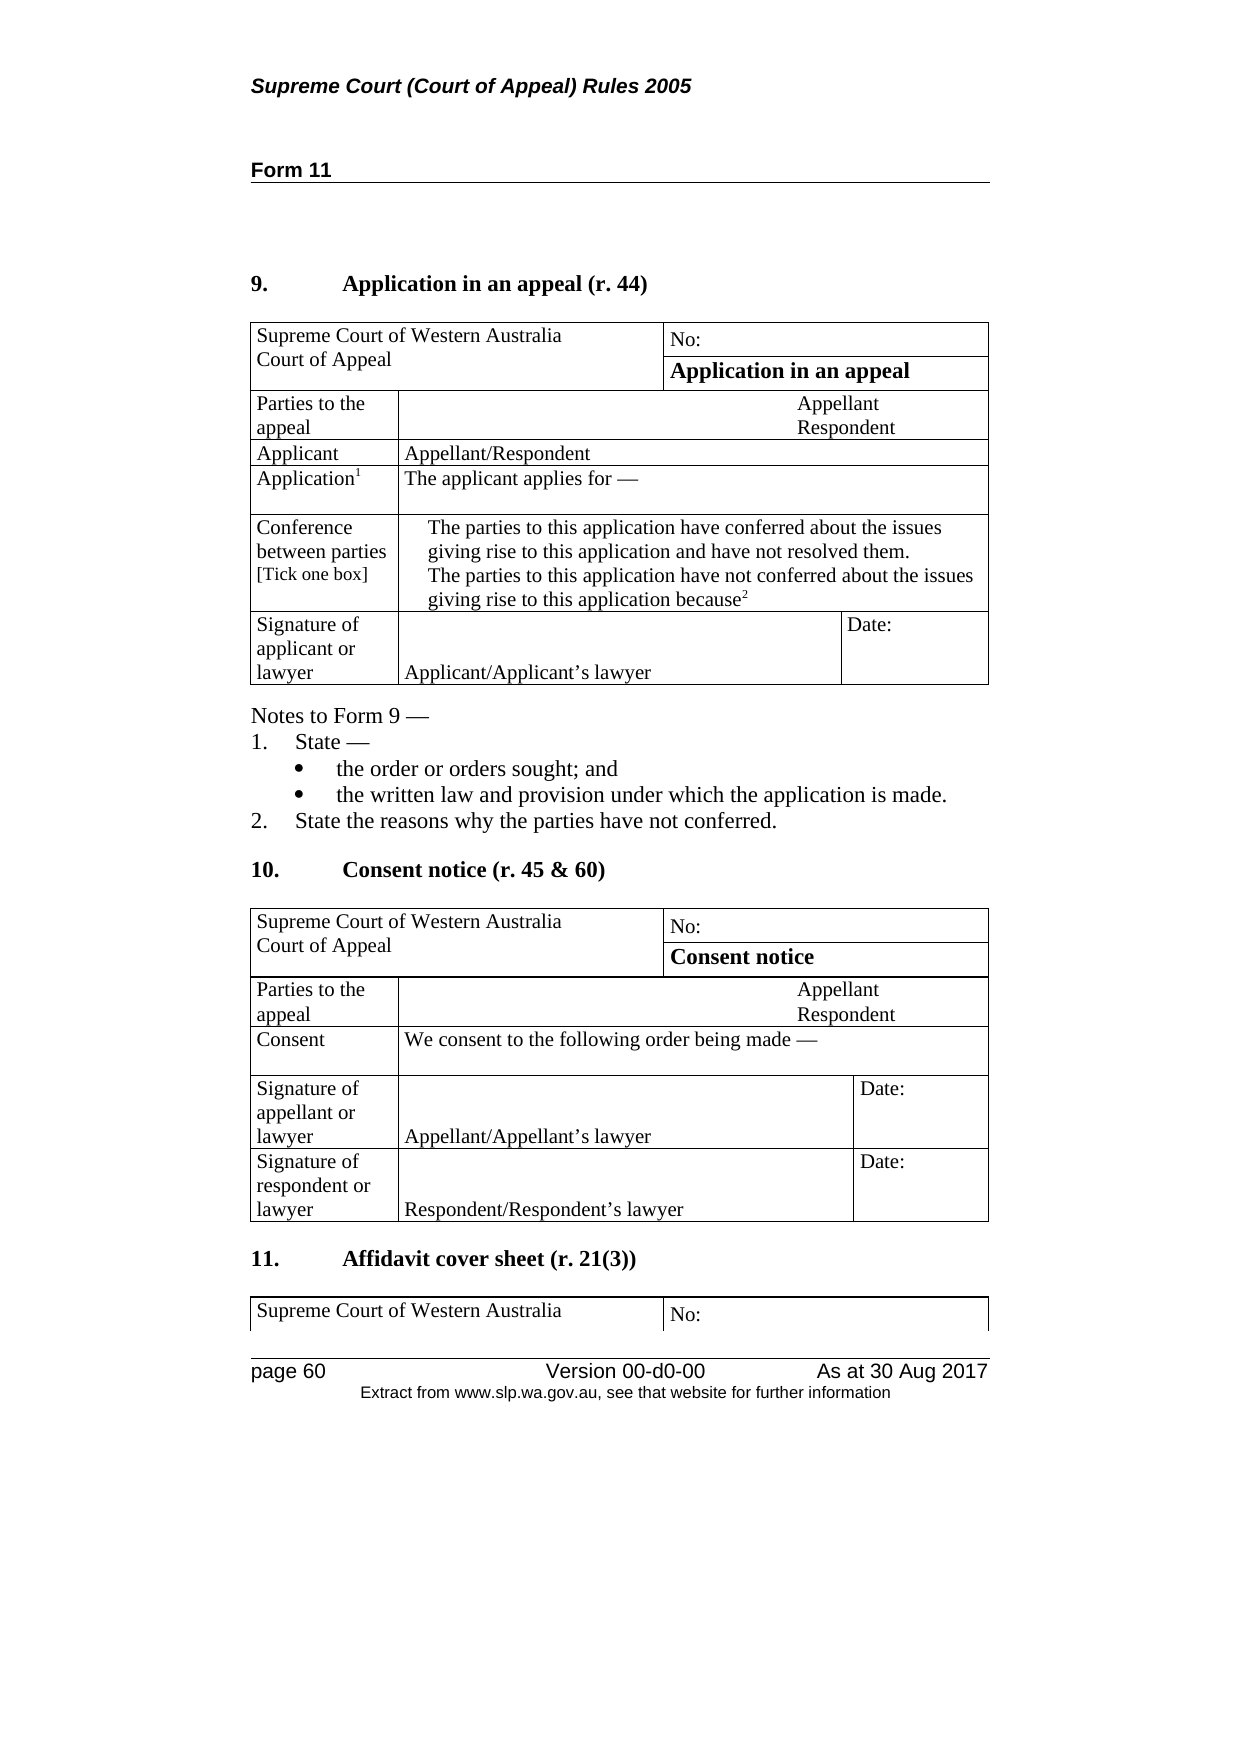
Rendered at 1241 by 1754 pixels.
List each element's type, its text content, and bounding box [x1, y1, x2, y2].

table_cell Appellant/Respondent [399, 440, 988, 464]
text Notes to Form 9 — [251, 702, 990, 728]
table_cell Signature of respondent or lawyer [251, 1149, 398, 1221]
table_cell Parties to the appeal [251, 391, 398, 439]
subtitle 9. Application in an appeal (r. 44) [251, 270, 990, 297]
table_cell Application1 [251, 466, 398, 514]
list the written law and provision under which the application is made. [295, 781, 990, 807]
table_cell Appellant Respondent [399, 391, 988, 439]
table_cell Consent [251, 1027, 398, 1075]
table_cell Date: [842, 612, 988, 684]
table_cell Respondent/Respondent’s lawyer [399, 1149, 853, 1221]
table_cell Appellant Respondent [399, 978, 988, 1026]
table_cell Conference between parties [Tick one box] [251, 515, 398, 611]
table_cell Signature of applicant or lawyer [251, 612, 398, 684]
text 2. State the reasons why the parties have not conferred. [251, 807, 990, 834]
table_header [251, 1298, 663, 1331]
table_cell Signature of appellant or lawyer [251, 1076, 398, 1148]
subtitle 10. Consent notice (r. 45 & 60) [251, 857, 990, 883]
table_cell The applicant applies for — [399, 466, 988, 514]
table_cell Appellant/Appellant’s lawyer [399, 1076, 853, 1148]
table_cell Date: [854, 1149, 988, 1221]
table_cell The parties to this application have conferred about the issues giving rise to this application and have not resolved them. The parties to this application have not conferred about the issues giving rise to this application because2 [399, 515, 988, 611]
table_header Supreme Court of Western Australia Court of Appeal [251, 909, 663, 976]
table_cell We consent to the following order being made — [399, 1027, 988, 1075]
table_cell Date: [854, 1076, 988, 1148]
table_header No: [664, 909, 988, 942]
text 1. State — [251, 728, 990, 754]
list the order or orders sought; and [295, 754, 990, 781]
table_cell Applicant/Applicant’s lawyer [399, 612, 841, 684]
table_header Supreme Court of Western Australia Court of Appeal [251, 323, 663, 390]
table_header No: [664, 1298, 988, 1331]
subtitle 11. Affidavit cover sheet (r. 21(3)) [251, 1245, 990, 1271]
table_cell Parties to the appeal [251, 978, 398, 1026]
table_header No: [664, 323, 988, 356]
table_cell Consent notice [664, 943, 988, 976]
table_cell Applicant [251, 440, 398, 464]
table_cell Application in an appeal [664, 357, 988, 390]
